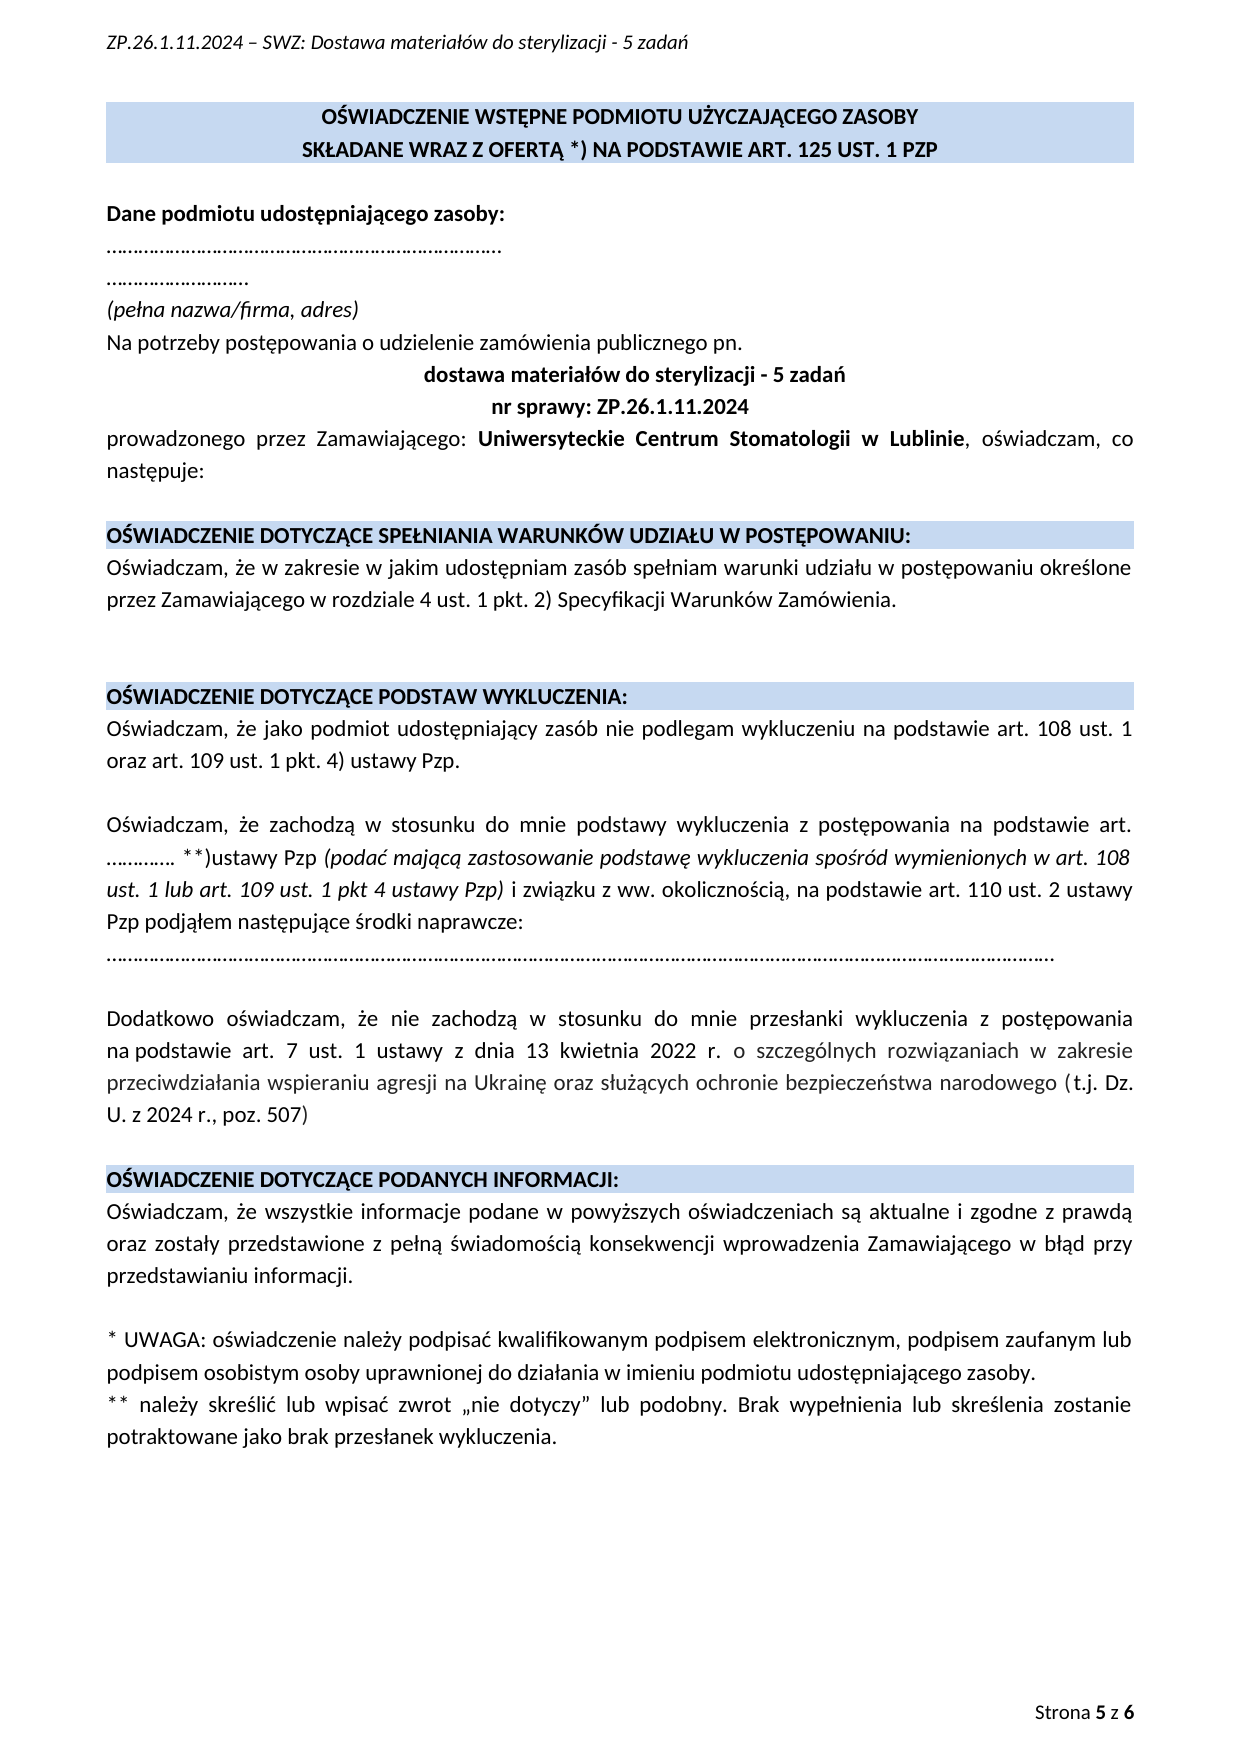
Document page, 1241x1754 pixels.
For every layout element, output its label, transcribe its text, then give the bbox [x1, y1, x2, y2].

text ……………………………………………………………………………………………………………………………………………………………… [106, 939, 1134, 967]
text prowadzonego przez Zamawiającego: Uniwersyteckie Centrum Stomatologii w Lublinie, oświadczam, co następuje: [106, 424, 1134, 484]
list dostawa materiałów do sterylizacji - 5 zadań [136, 360, 1134, 388]
text OŚWIADCZENIE WSTĘPNE PODMIOTU UŻYCZAJĄCEGO ZASOBY [106, 102, 1134, 131]
text Oświadczam, że jako podmiot udostępniający zasób nie podlegam wykluczeniu na podstawie art. 108 ust. 1 oraz art. 109 ust. 1 pkt. 4) ustawy Pzp. [106, 714, 1134, 774]
text Na potrzeby postępowania o udzielenie zamówienia publicznego pn. [106, 328, 1134, 356]
text Oświadczam, że zachodzą w stosunku do mnie podstawy wykluczenia z postępowania na podstawie art. …………. **)ustawy Pzp (podać mającą zastosowanie podstawę wykluczenia spośród wymienionych w art. 108 ust. 1 lub art. 109 ust. 1 pkt 4 ustawy Pzp) i związku z ww. okolicznością, na podstawie art. 110 ust. 2 ustawy Pzp podjąłem następujące środki naprawcze: [106, 811, 1134, 935]
text OŚWIADCZENIE DOTYCZĄCE PODANYCH INFORMACJI: [106, 1165, 1134, 1193]
text ** należy skreślić lub wpisać zwrot „nie dotyczy” lub podobny. Brak wypełnienia lub skreślenia zostanie potraktowane jako brak przesłanek wykluczenia. [106, 1390, 1134, 1450]
text OŚWIADCZENIE DOTYCZĄCE PODSTAW WYKLUCZENIA: [106, 682, 1134, 710]
text nr sprawy: ZP.26.1.11.2024 [106, 392, 1134, 420]
text OŚWIADCZENIE DOTYCZĄCE SPEŁNIANIA WARUNKÓW UDZIAŁU W POSTĘPOWANIU: [106, 521, 1134, 549]
text Oświadczam, że wszystkie informacje podane w powyższych oświadczeniach są aktualne i zgodne z prawdą oraz zostały przedstawione z pełną świadomością konsekwencji wprowadzenia Zamawiającego w błąd przy przedstawianiu informacji. [106, 1197, 1134, 1289]
text SKŁADANE WRAZ Z OFERTĄ *) NA PODSTAWIE ART. 125 UST. 1 PZP [106, 135, 1134, 163]
text ………………………………………………………………………………………… [106, 231, 514, 291]
text Dane podmiotu udostępniającego zasoby: [106, 199, 1134, 227]
text Dodatkowo oświadczam, że nie zachodzą w stosunku do mnie przesłanki wykluczenia z postępowania na podstawie art. 7 ust. 1 ustawy z dnia 13 kwietnia 2022 r. o szczególnych rozwiązaniach w zakresie przeciwdziałania wspieraniu agresji na Ukrainę oraz służących ochronie bezpieczeństwa narodowego (t.j. Dz. U. z 2024 r., poz. 507) [106, 1004, 1134, 1128]
text (pełna nazwa/firma, adres) [106, 296, 514, 324]
text * UWAGA: oświadczenie należy podpisać kwalifikowanym podpisem elektronicznym, podpisem zaufanym lub podpisem osobistym osoby uprawnionej do działania w imieniu podmiotu udostępniającego zasoby. [106, 1326, 1134, 1386]
text Oświadczam, że w zakresie w jakim udostępniam zasób spełniam warunki udziału w postępowaniu określone przez Zamawiającego w rozdziale 4 ust. 1 pkt. 2) Specyfikacji Warunków Zamówienia. [106, 553, 1134, 613]
